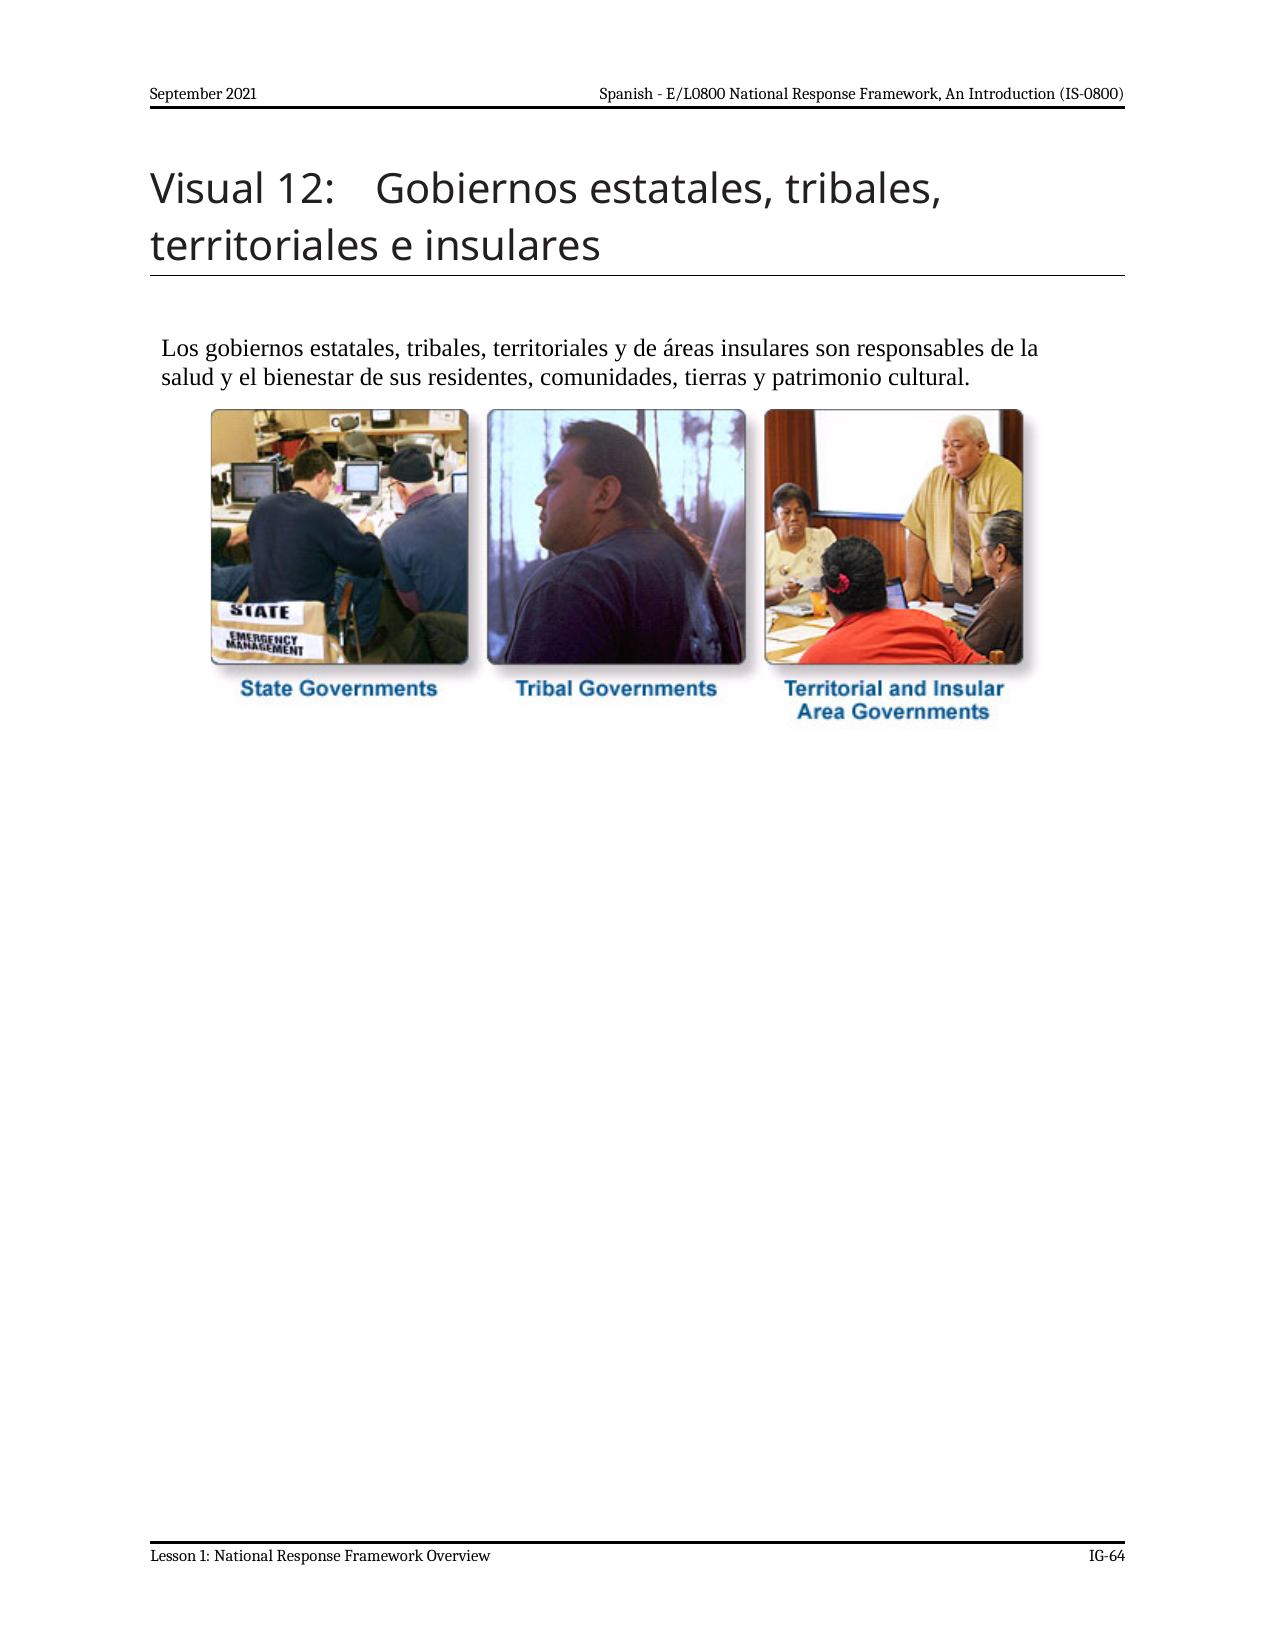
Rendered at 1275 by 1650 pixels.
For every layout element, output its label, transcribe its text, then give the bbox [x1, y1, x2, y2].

picture [210, 409, 1042, 733]
subtitle Gobiernos estatales, tribales, territoriales e insulares [150, 159, 1125, 275]
table_header [139, 285, 1114, 742]
